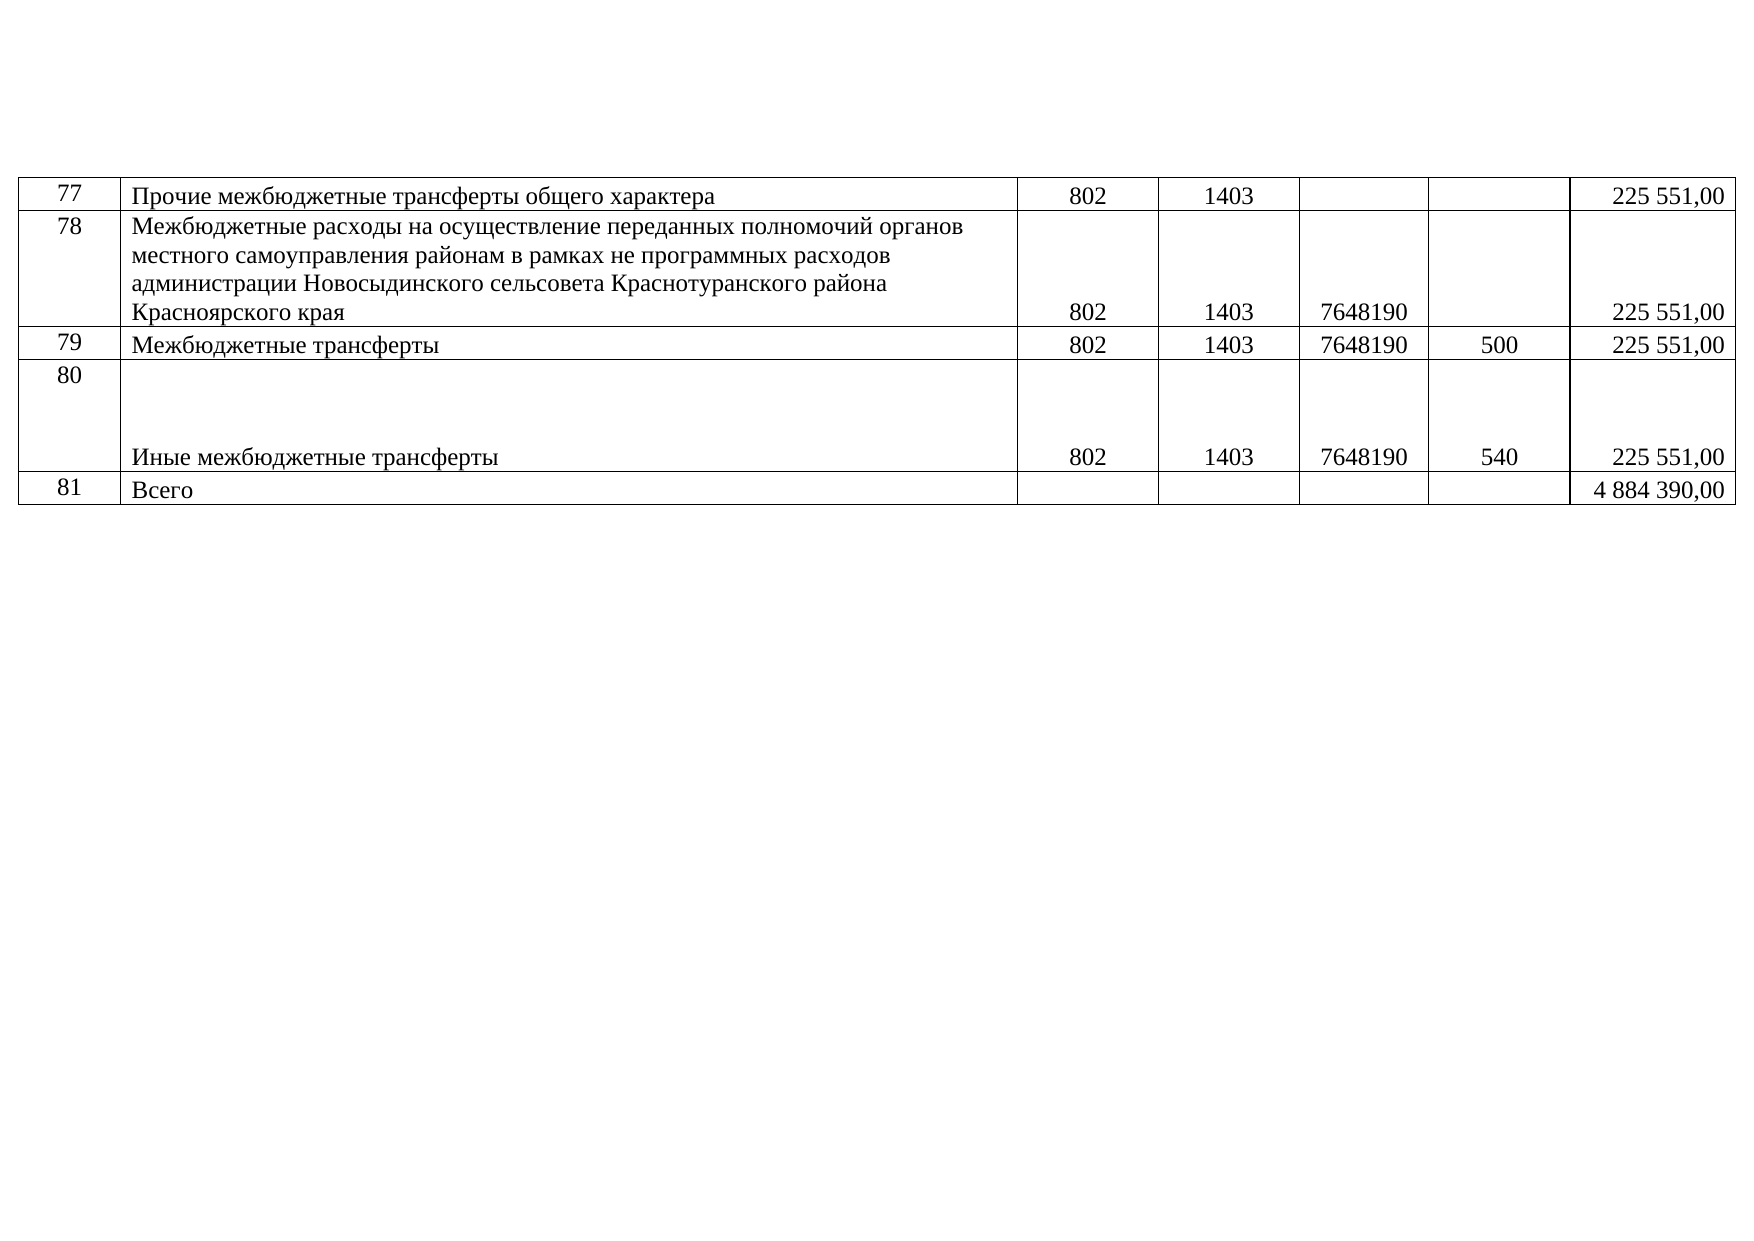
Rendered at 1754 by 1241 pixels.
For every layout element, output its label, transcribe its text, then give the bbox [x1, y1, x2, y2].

table_cell [1159, 472, 1299, 504]
table_cell 77 [19, 178, 120, 210]
table_cell Всего [121, 472, 1017, 504]
table_cell 81 [19, 472, 120, 504]
table_cell [1429, 178, 1569, 210]
table_cell 7648190 [1300, 327, 1428, 359]
table_cell 7648190 [1300, 211, 1428, 326]
table_cell 500 [1429, 327, 1569, 359]
table_cell Иные межбюджетные трансферты [121, 360, 1017, 471]
table_cell 540 [1429, 360, 1569, 471]
table_cell 4 884 390,00 [1571, 472, 1735, 504]
table_cell [1429, 211, 1569, 326]
table_cell 225 551,00 [1571, 360, 1735, 471]
table_cell Межбюджетные трансферты [121, 327, 1017, 359]
table_cell 1403 [1159, 178, 1299, 210]
table_cell 1403 [1159, 360, 1299, 471]
table_cell [1300, 178, 1428, 210]
table_cell 1403 [1159, 211, 1299, 326]
table_cell 80 [19, 360, 120, 471]
table_cell 802 [1018, 211, 1158, 326]
table_cell Межбюджетные расходы на осуществление переданных полномочий органов местного самоуправления районам в рамках не программных расходов администрации Новосыдинского сельсовета Краснотуранского района Красноярского края [121, 211, 1017, 326]
table_cell 1403 [1159, 327, 1299, 359]
table_cell 225 551,00 [1571, 178, 1735, 210]
table_cell 802 [1018, 327, 1158, 359]
table_cell Прочие межбюджетные трансферты общего характера [121, 178, 1017, 210]
table_cell 225 551,00 [1571, 211, 1735, 326]
table_cell 802 [1018, 178, 1158, 210]
table_cell 79 [19, 327, 120, 359]
table_cell [1300, 472, 1428, 504]
table_cell 78 [19, 211, 120, 326]
table_cell 7648190 [1300, 360, 1428, 471]
table_cell [1429, 472, 1569, 504]
table_cell [1018, 472, 1158, 504]
table_cell 225 551,00 [1571, 327, 1735, 359]
table_cell 802 [1018, 360, 1158, 471]
